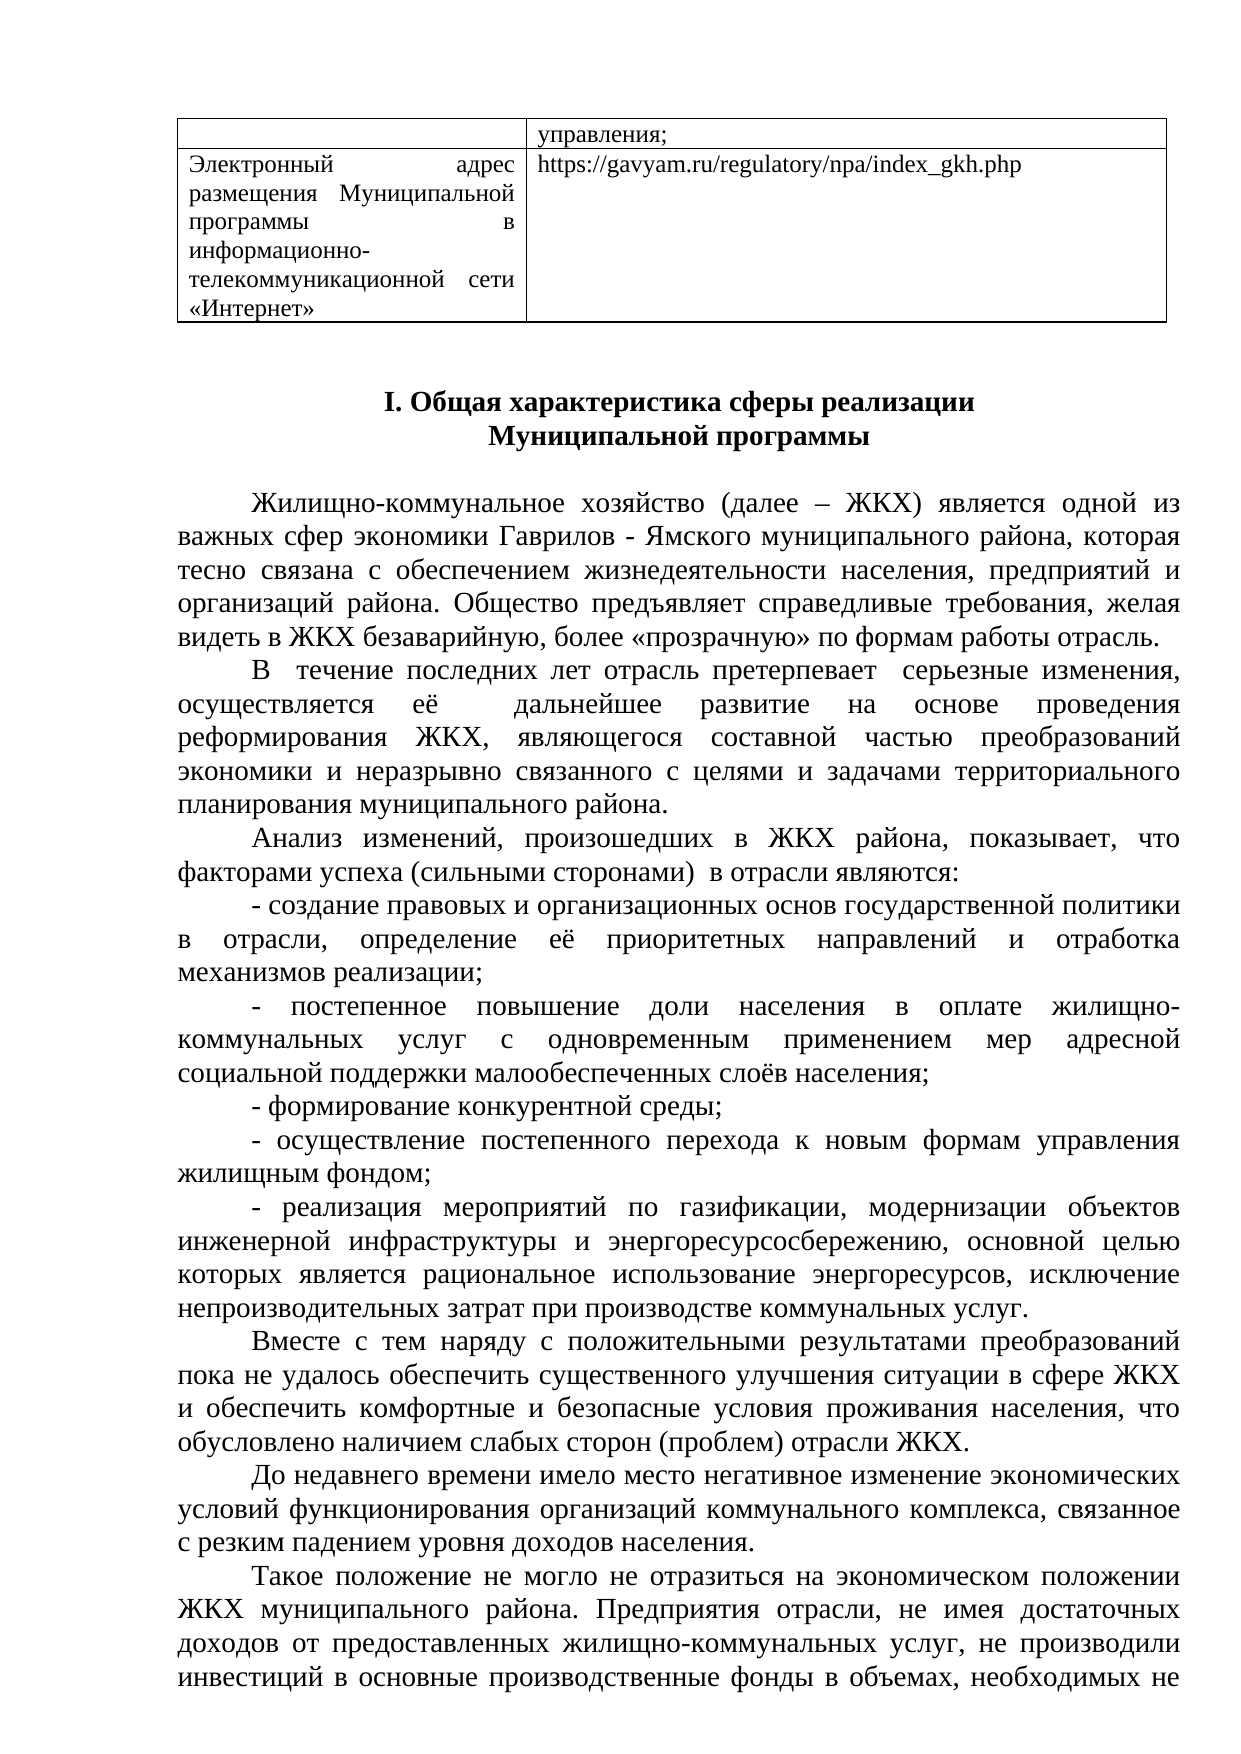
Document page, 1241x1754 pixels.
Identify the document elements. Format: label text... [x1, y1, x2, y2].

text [177, 1558, 1181, 1692]
text - осуществление постепенного перехода к новым формам управления жилищным фондом; [177, 1122, 1181, 1189]
table_cell https://gavyam.ru/regulatory/npa/index_gkh.php [527, 149, 1166, 321]
text Муниципальной программы [177, 418, 1181, 451]
text До недавнего времени имело место негативное изменение экономических условий функционирования организаций коммунального комплекса, связанное с резким падением уровня доходов населения. [177, 1457, 1181, 1558]
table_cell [527, 119, 1166, 148]
text В течение последних лет отрасль претерпевает серьезные изменения, осуществляется её дальнейшее развитие на основе проведения реформирования ЖКХ, являющегося составной частью преобразований экономики и неразрывно связанного с целями и задачами территориального планирования муниципального района. [177, 652, 1181, 820]
text Анализ изменений, произошедших в ЖКХ района, показывает, что факторами успеха (сильными сторонами) в отрасли являются: [177, 820, 1181, 887]
text - постепенное повышение доли населения в оплате жилищно-коммунальных услуг с одновременным применением мер адресной социальной поддержки малообеспеченных слоёв населения; [177, 988, 1181, 1088]
text - реализация мероприятий по газификации, модернизации объектов инженерной инфраструктуры и энергоресурсосбережению, основной целью которых является рациональное использование энергоресурсов, исключение непроизводительных затрат при производстве коммунальных услуг. [177, 1189, 1181, 1323]
table_cell Электронный адрес размещения Муниципальной программы в информационно-телекоммуникационной сети «Интернет» [178, 149, 526, 321]
text Жилищно-коммунальное хозяйство (далее – ЖКХ) является одной из важных сфер экономики Гаврилов - Ямского муниципального района, которая тесно связана с обеспечением жизнедеятельности населения, предприятий и организаций района. Общество предъявляет справедливые требования, желая видеть в ЖКХ безаварийную, более «прозрачную» по формам работы отрасль. [177, 485, 1181, 652]
text - формирование конкурентной среды; [177, 1088, 1181, 1122]
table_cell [178, 119, 526, 148]
text Вместе с тем наряду с положительными результатами преобразований пока не удалось обеспечить существенного улучшения ситуации в сфере ЖКХ и обеспечить комфортные и безопасные условия проживания населения, что обусловлено наличием слабых сторон (проблем) отрасли ЖКХ. [177, 1323, 1181, 1457]
text I. Общая характеристика сферы реализации [177, 384, 1181, 418]
text - создание правовых и организационных основ государственной политики в отрасли, определение её приоритетных направлений и отработка механизмов реализации; [177, 887, 1181, 988]
